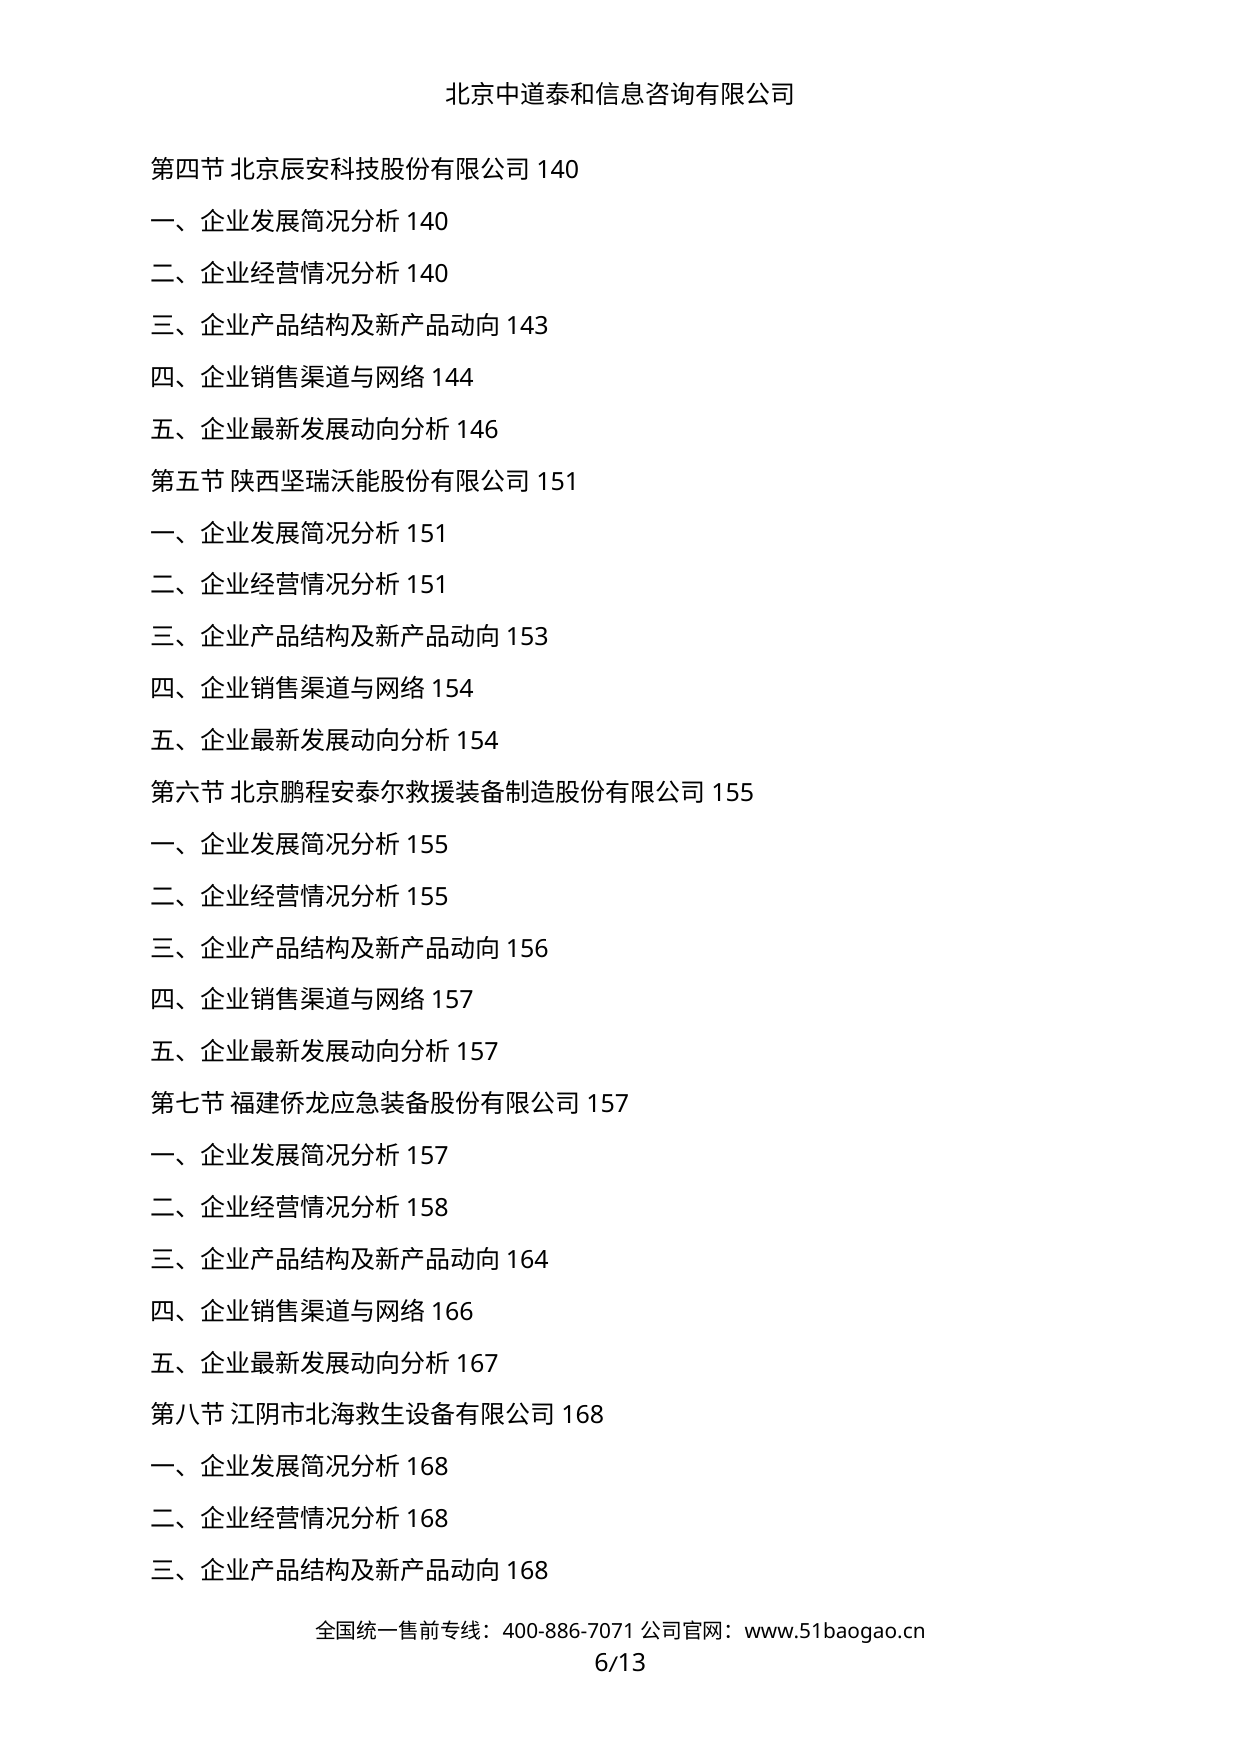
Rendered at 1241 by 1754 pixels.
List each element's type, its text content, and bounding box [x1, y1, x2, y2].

text 三、企业产品结构及新产品动向 156 [150, 928, 1090, 964]
text 三、企业产品结构及新产品动向 168 [150, 1551, 1090, 1587]
text 二、企业经营情况分析 151 [150, 565, 1090, 601]
text 四、企业销售渠道与网络 157 [150, 980, 1090, 1016]
text 二、企业经营情况分析 155 [150, 876, 1090, 912]
text 五、企业最新发展动向分析 154 [150, 721, 1090, 757]
text 一、企业发展简况分析 157 [150, 1136, 1090, 1172]
text 一、企业发展简况分析 168 [150, 1447, 1090, 1483]
text 一、企业发展简况分析 140 [150, 202, 1090, 238]
text 二、企业经营情况分析 168 [150, 1499, 1090, 1535]
text 二、企业经营情况分析 140 [150, 254, 1090, 290]
text 第七节 福建侨龙应急装备股份有限公司 157 [150, 1084, 1090, 1120]
text 第六节 北京鹏程安泰尔救援装备制造股份有限公司 155 [150, 772, 1090, 809]
text 第四节 北京辰安科技股份有限公司 140 [150, 150, 1090, 186]
text 一、企业发展简况分析 151 [150, 513, 1090, 549]
text 四、企业销售渠道与网络 144 [150, 357, 1090, 394]
text 五、企业最新发展动向分析 157 [150, 1032, 1090, 1068]
text 四、企业销售渠道与网络 166 [150, 1291, 1090, 1327]
text 第五节 陕西坚瑞沃能股份有限公司 151 [150, 461, 1090, 497]
text 三、企业产品结构及新产品动向 153 [150, 617, 1090, 653]
text 二、企业经营情况分析 158 [150, 1187, 1090, 1224]
text 五、企业最新发展动向分析 167 [150, 1343, 1090, 1379]
text 一、企业发展简况分析 155 [150, 824, 1090, 861]
text 五、企业最新发展动向分析 146 [150, 409, 1090, 446]
text 三、企业产品结构及新产品动向 164 [150, 1239, 1090, 1276]
text 四、企业销售渠道与网络 154 [150, 669, 1090, 705]
text 第八节 江阴市北海救生设备有限公司 168 [150, 1395, 1090, 1431]
text 三、企业产品结构及新产品动向 143 [150, 306, 1090, 342]
